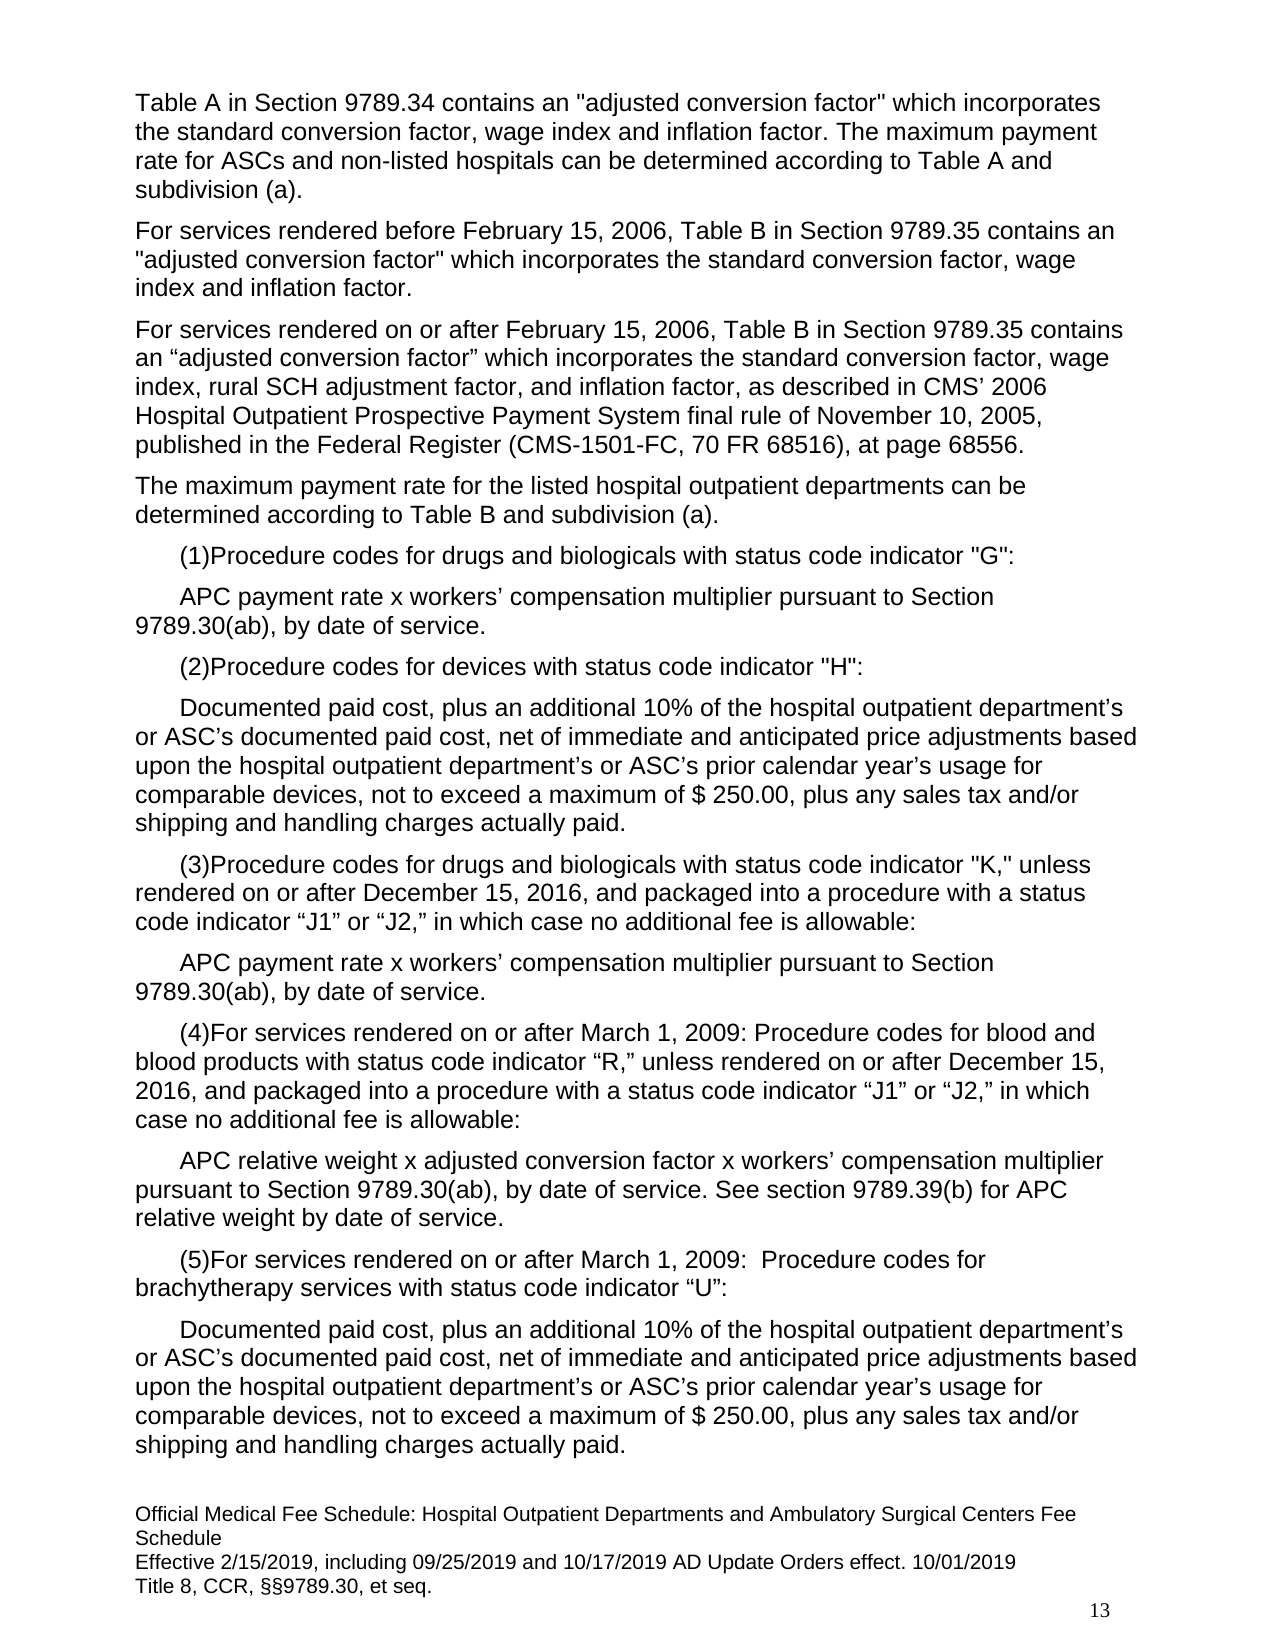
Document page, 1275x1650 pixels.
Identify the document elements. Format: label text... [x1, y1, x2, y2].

text For services rendered on or after February 15, 2006, Table B in Section 9789.35 contains an “adjusted conversion factor” which incorporates the standard conversion factor, wage index, rural SCH adjustment factor, and inflation factor, as described in CMS’ 2006 Hospital Outpatient Prospective Payment System final rule of November 10, 2005, published in the Federal Register (CMS-1501-FC, 70 FR 68516), at page 68556. [135, 314, 1140, 458]
list Procedure codes for drugs and biologicals with status code indicator "K," unless rendered on or after December 15, 2016, and packaged into a procedure with a status code indicator “J1” or “J2,” in which case no additional fee is allowable: [135, 849, 1140, 936]
list Procedure codes for devices with status code indicator "H": [135, 652, 1140, 681]
list For services rendered on or after March 1, 2009: Procedure codes for brachytherapy services with status code indicator “U”: [135, 1244, 1140, 1302]
list Documented paid cost, plus an additional 10% of the hospital outpatient department’s or ASC’s documented paid cost, net of immediate and anticipated price adjustments based upon the hospital outpatient department’s or ASC’s prior calendar year’s usage for comparable devices, not to exceed a maximum of $ 250.00, plus any sales tax and/or shipping and handling charges actually paid. [135, 1314, 1140, 1458]
text For services rendered before February 15, 2006, Table B in Section 9789.35 contains an "adjusted conversion factor" which incorporates the standard conversion factor, wage index and inflation factor. [135, 216, 1140, 302]
list APC payment rate x workers’ compensation multiplier pursuant to Section 9789.30(ab), by date of service. [135, 582, 1140, 639]
list Procedure codes for drugs and biologicals with status code indicator "G": [135, 541, 1140, 569]
text Table A in Section 9789.34 contains an "adjusted conversion factor" which incorporates the standard conversion factor, wage index and inflation factor. The maximum payment rate for ASCs and non-listed hospitals can be determined according to Table A and subdivision (a). [135, 88, 1140, 203]
list APC relative weight x adjusted conversion factor x workers’ compensation multiplier pursuant to Section 9789.30(ab), by date of service. See section 9789.39(b) for APC relative weight by date of service. [135, 1146, 1140, 1232]
list APC payment rate x workers’ compensation multiplier pursuant to Section 9789.30(ab), by date of service. [135, 948, 1140, 1006]
text The maximum payment rate for the listed hospital outpatient departments can be determined according to Table B and subdivision (a). [135, 471, 1140, 528]
list Documented paid cost, plus an additional 10% of the hospital outpatient department’s or ASC’s documented paid cost, net of immediate and anticipated price adjustments based upon the hospital outpatient department’s or ASC’s prior calendar year’s usage for comparable devices, not to exceed a maximum of $ 250.00, plus any sales tax and/or shipping and handling charges actually paid. [135, 693, 1140, 837]
list For services rendered on or after March 1, 2009: Procedure codes for blood and blood products with status code indicator “R,” unless rendered on or after December 15, 2016, and packaged into a procedure with a status code indicator “J1” or “J2,” in which case no additional fee is allowable: [135, 1018, 1140, 1133]
